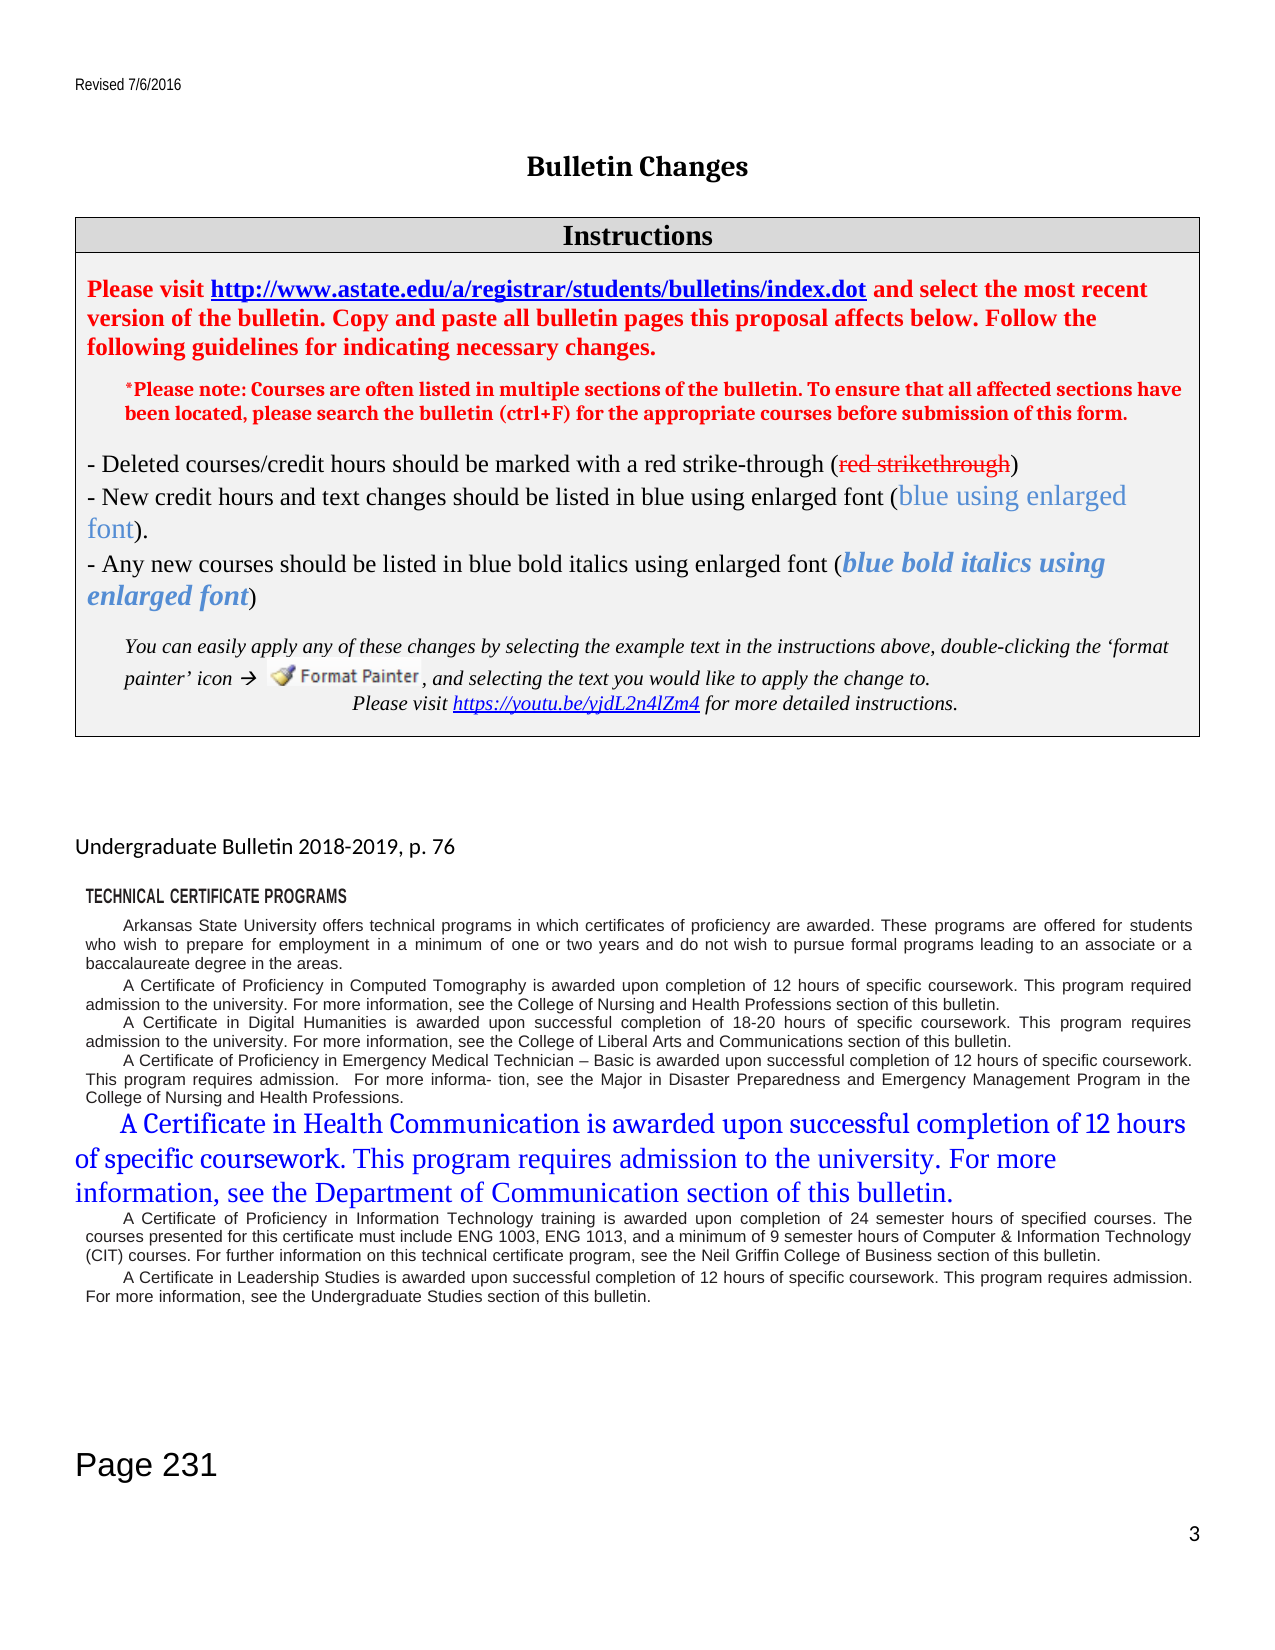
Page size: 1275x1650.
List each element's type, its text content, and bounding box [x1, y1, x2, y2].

picture [266, 657, 422, 686]
text Bulletin Changes [75, 150, 1200, 183]
table_cell Please visit http://www.astate.edu/a/registrar/students/bulletins/index.dot and select the most recent version of the bulletin. Copy and paste all bulletin pages this proposal affects below. Follow the following guidelines for indicating necessary changes. *Please note: Courses are often listed in multiple sections of the bulletin. To ensure that all affected sections have been located, please search the bulletin (ctrl+F) for the appropriate courses before submission of this form. - Deleted courses/credit hours should be marked with a red strike-through (red strikethrough) - New credit hours and text changes should be listed in blue using enlarged font (blue using enlarged font). - Any new courses should be listed in blue bold italics using enlarged font (blue bold italics using enlarged font) You can easily apply any of these changes by selecting the example text in the instructions above, double-clicking the ‘format painter’ icon , and selecting the text you would like to apply the change to. Please visit https://youtu.be/yjdL2n4lZm4 for more detailed instructions. [76, 253, 1199, 736]
table_header Instructions [76, 218, 1199, 252]
